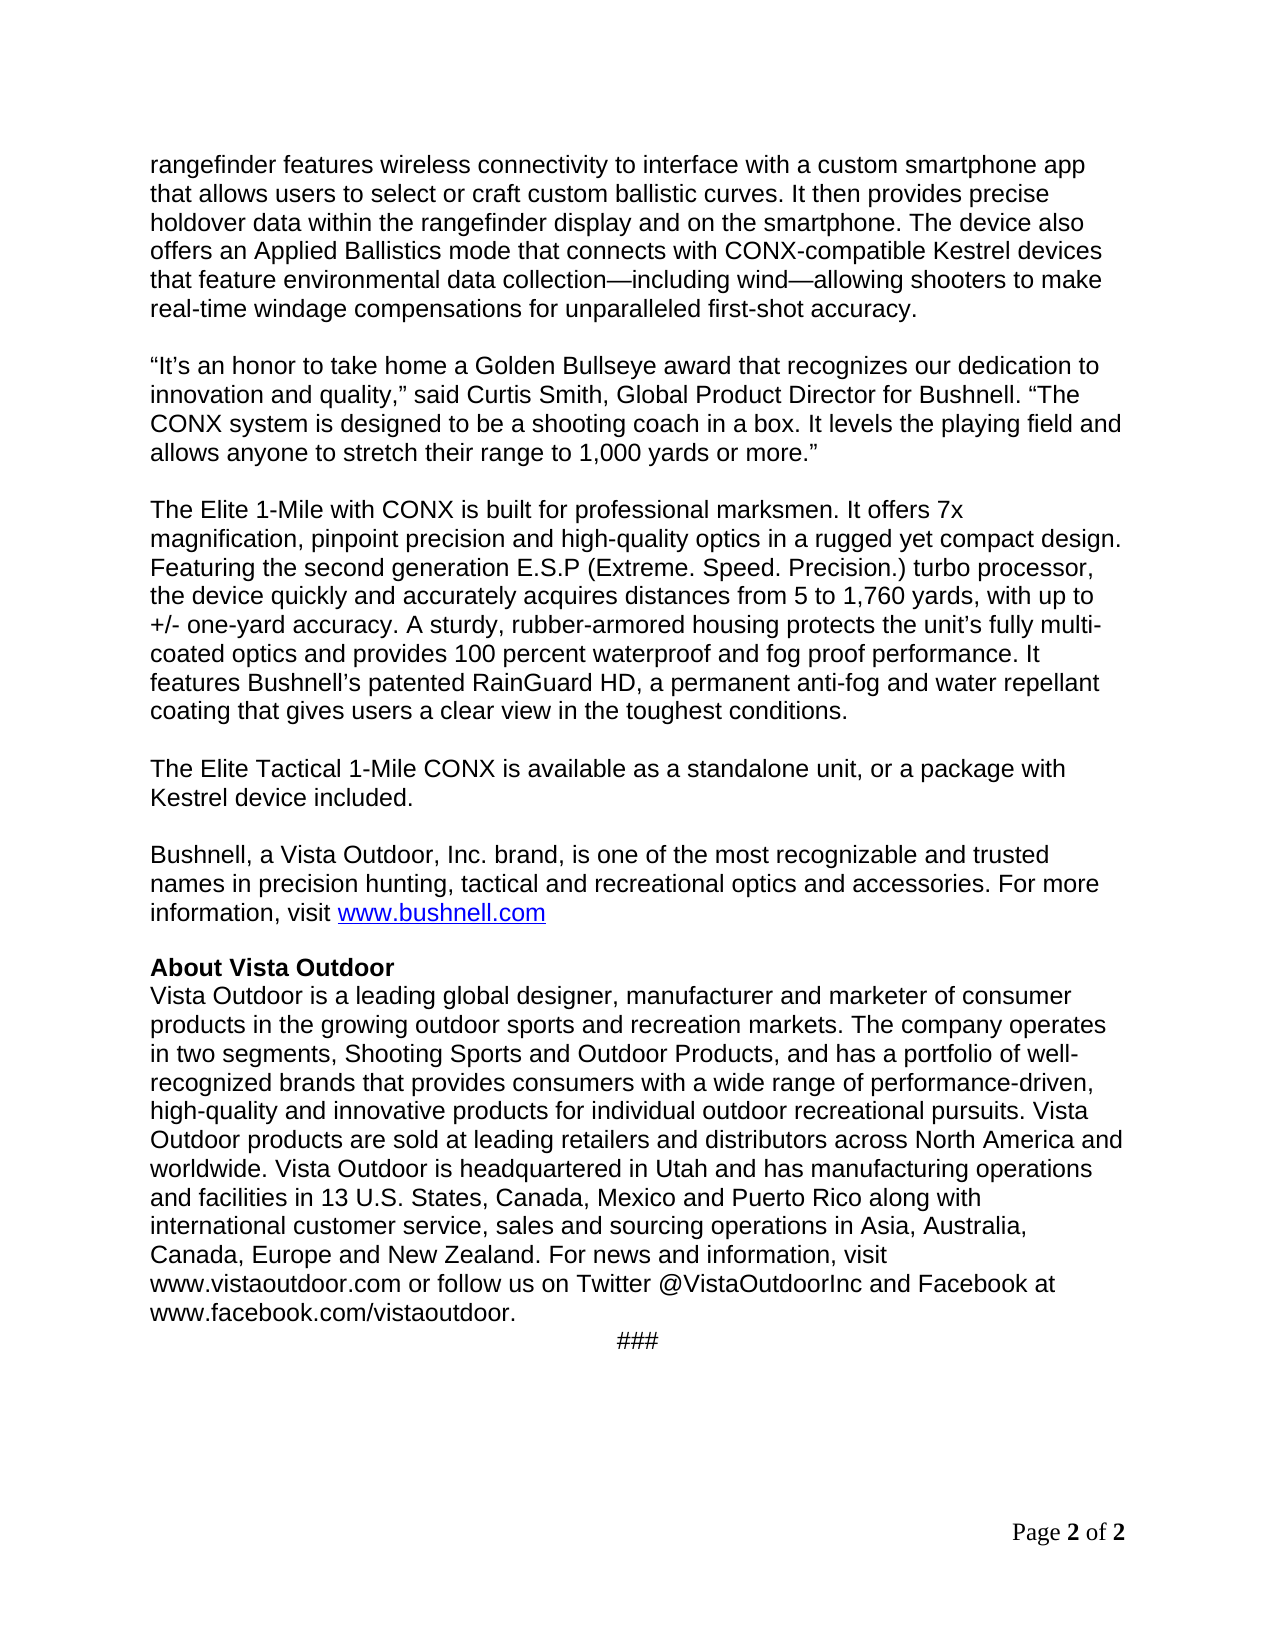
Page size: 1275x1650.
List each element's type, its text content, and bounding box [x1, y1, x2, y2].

text “It’s an honor to take home a Golden Bullseye award that recognizes our dedication to innovation and quality,” said Curtis Smith, Global Product Director for Bushnell. “The CONX system is designed to be a shooting coach in a box. It levels the playing field and allows anyone to stretch their range to 1,000 yards or more.” [150, 351, 1125, 466]
text Vista Outdoor is a leading global designer, manufacturer and marketer of consumer products in the growing outdoor sports and recreation markets. The company operates in two segments, Shooting Sports and Outdoor Products, and has a portfolio of well-recognized brands that provides consumers with a wide range of performance-driven, high-quality and innovative products for individual outdoor recreational pursuits. Vista Outdoor products are sold at leading retailers and distributors across North America and worldwide. Vista Outdoor is headquartered in Utah and has manufacturing operations and facilities in 13 U.S. States, Canada, Mexico and Puerto Rico along with international customer service, sales and sourcing operations in Asia, Australia, Canada, Europe and New Zealand. For news and information, visit www.vistaoutdoor.com or follow us on Twitter @VistaOutdoorInc and Facebook at www.facebook.com/vistaoutdoor. [150, 981, 1125, 1326]
text The Elite 1-Mile with CONX is built for professional marksmen. It offers 7x magnification, pinpoint precision and high-quality optics in a rugged yet compact design. Featuring the second generation E.S.P (Extreme. Speed. Precision.) turbo processor, the device quickly and accurately acquires distances from 5 to 1,760 yards, with up to +/- one-yard accuracy. A sturdy, rubber-armored housing protects the unit’s fully multi-coated optics and provides 100 percent waterproof and fog proof performance. It features Bushnell’s patented RainGuard HD, a permanent anti-fog and water repellant coating that gives users a clear view in the toughest conditions. [150, 495, 1125, 725]
text ### [150, 1326, 1125, 1355]
text The Elite Tactical 1-Mile CONX is available as a standalone unit, or a package with Kestrel device included. [150, 754, 1125, 811]
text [150, 150, 1125, 322]
text About Vista Outdoor [150, 953, 1125, 981]
text Bushnell, a Vista Outdoor, Inc. brand, is one of the most recognizable and trusted names in precision hunting, tactical and recreational optics and accessories. For more information, visit www.bushnell.com [150, 840, 1125, 926]
